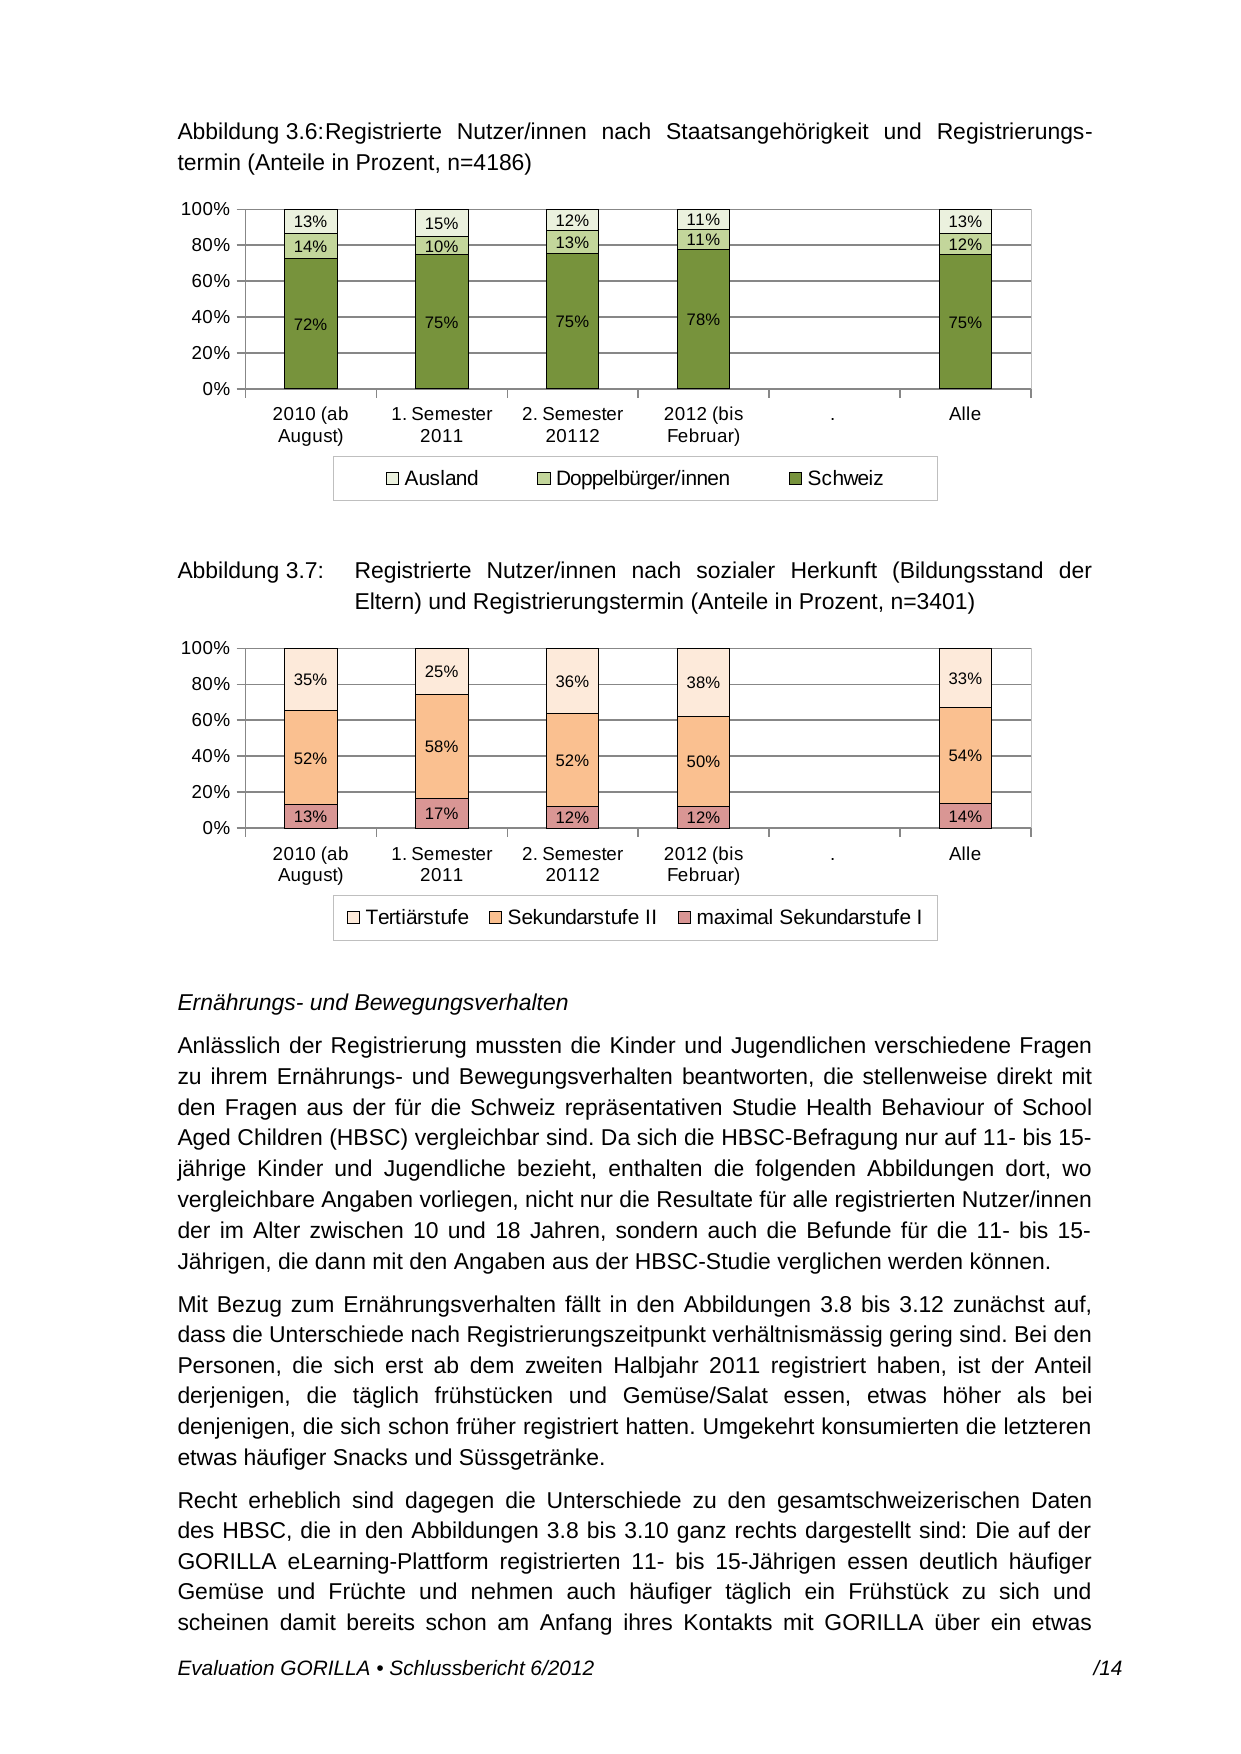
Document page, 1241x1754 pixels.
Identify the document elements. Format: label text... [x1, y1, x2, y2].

text Anlässlich der Registrierung mussten die Kinder und Jugendlichen verschiedene Fragen zu ihrem Ernährungs- und Bewegungsverhalten beantworten, die stellenweise direkt mit den Fragen aus der für die Schweiz repräsentativen Studie Health Behaviour of School Aged Children (HBSC) vergleichbar sind. Da sich die HBSC-Befragung nur auf 11- bis 15-jährige Kinder und Jugendliche bezieht, enthalten die folgenden Abbildungen dort, wo vergleichbare Angaben vorliegen, nicht nur die Resultate für alle registrierten Nutzer/innen der im Alter zwischen 10 und 18 Jahren, sondern auch die Befunde für die 11- bis 15-Jährigen, die dann mit den Angaben aus der HBSC-Studie verglichen werden können. [177, 1032, 1092, 1274]
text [177, 1487, 1092, 1635]
text Abbildung 3.6: Registrierte Nutzer/innen nach Staatsangehörigkeit und Registrierungstermin (Anteile in Prozent, n=4186) [177, 118, 1092, 175]
text Mit Bezug zum Ernährungsverhalten fällt in den Abbildungen 3.8 bis 3.12 zunächst auf, dass die Unterschiede nach Registrierungszeitpunkt verhältnismässig gering sind. Bei den Personen, die sich erst ab dem zweiten Halbjahr 2011 registriert haben, ist der Anteil derjenigen, die täglich frühstücken und Gemüse/Salat essen, etwas höher als bei denjenigen, die sich schon früher registriert hatten. Umgekehrt konsumierten die letzteren etwas häufiger Snacks und Süssgetränke. [177, 1291, 1092, 1470]
text Abbildung 3.7: Registrierte Nutzer/innen nach sozialer Herkunft (Bildungsstand der Eltern) und Registrierungstermin (Anteile in Prozent, n=3401) [177, 557, 1092, 614]
text Ernährungs- und Bewegungsverhalten [177, 988, 1092, 1015]
